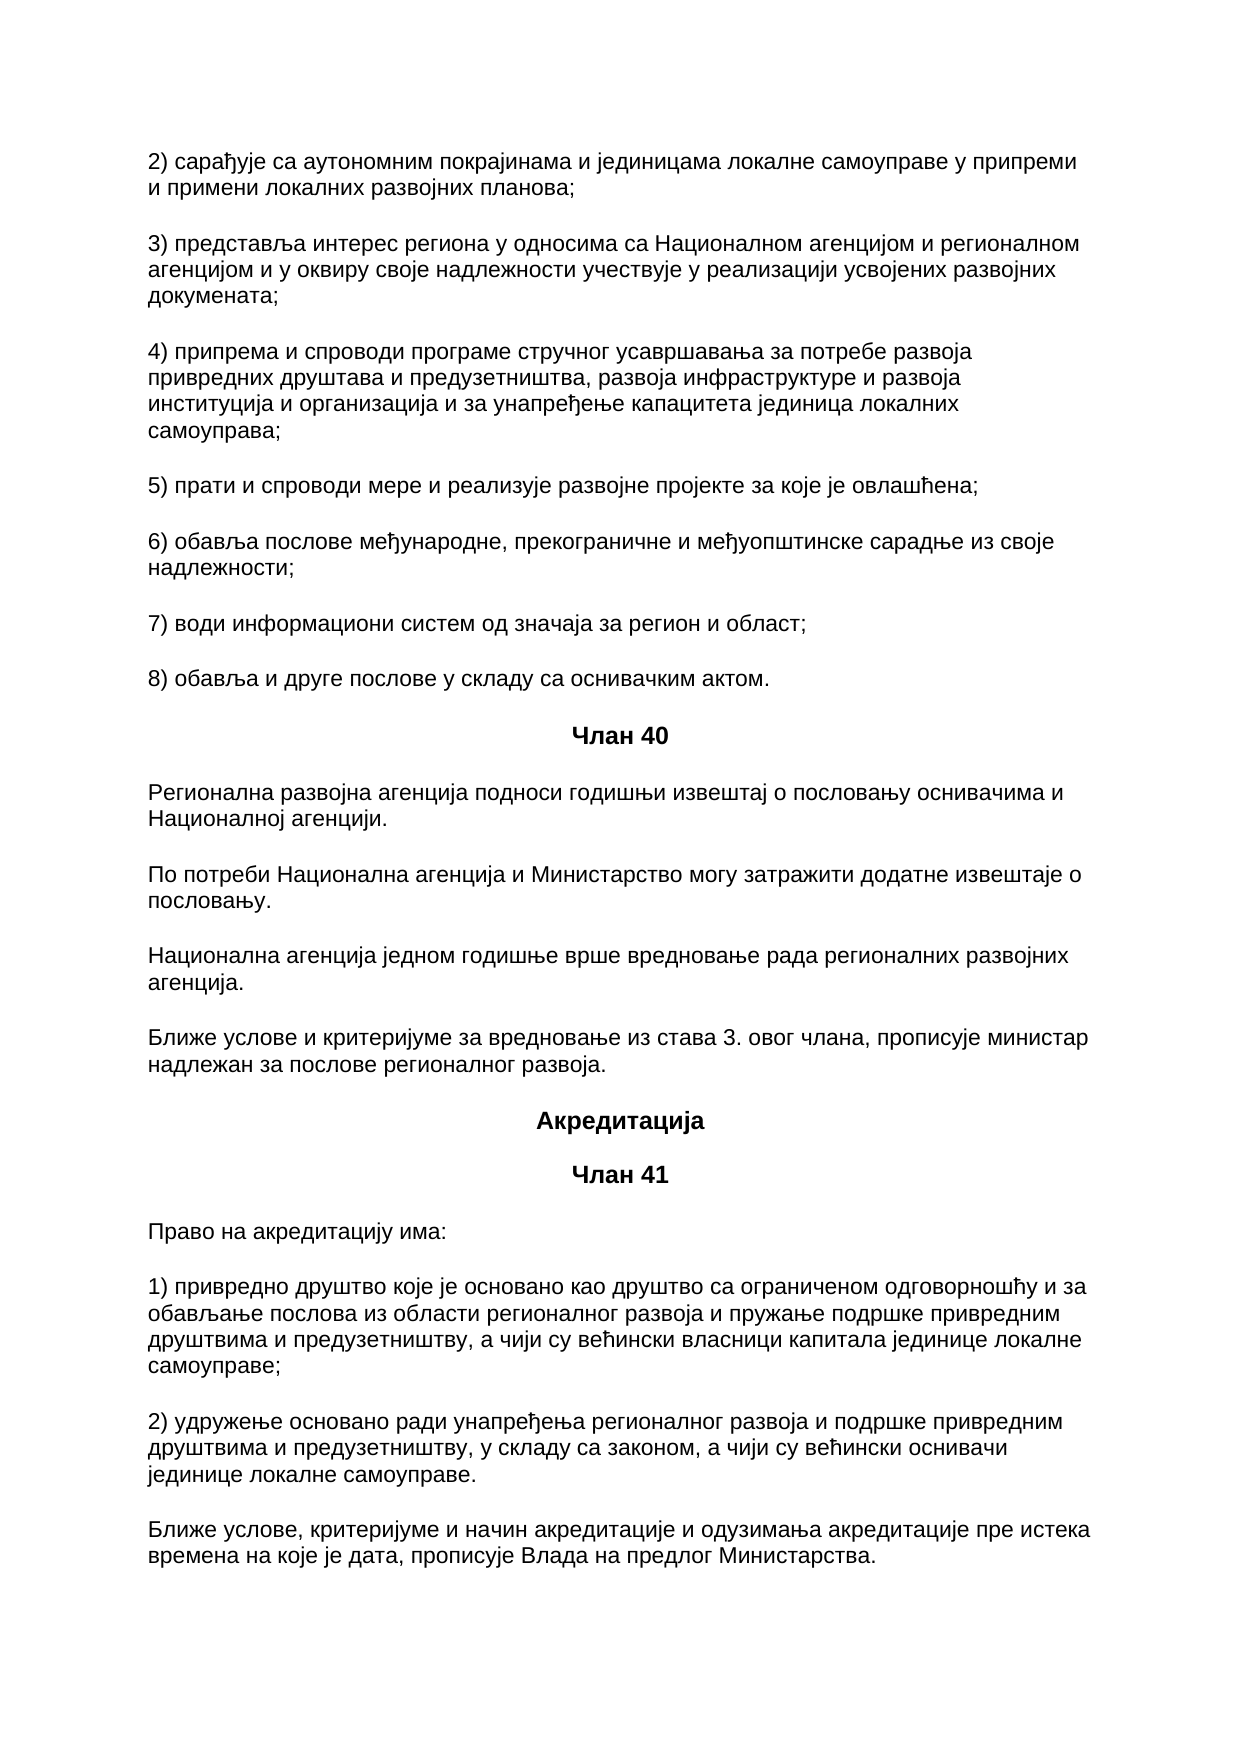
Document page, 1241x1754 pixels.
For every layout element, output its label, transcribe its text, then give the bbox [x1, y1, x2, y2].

text 6) обавља послове међународне, прекограничне и међуопштинске сарадње из своје надлежности; [148, 528, 1093, 581]
text Ближе услове и критеријуме за вредновање из става 3. овог члана, прописује министар надлежан за послове регионалног развоја. [148, 1024, 1093, 1077]
text Акредитација [148, 1106, 1093, 1135]
text 5) прати и спроводи мере и реализује развојне пројекте за које је овлашћена; [148, 472, 1093, 499]
text 8) обавља и друге послове у складу са оснивачким актом. [148, 665, 1093, 692]
text Члан 41 [148, 1160, 1093, 1189]
text 1) привредно друштво које је основано као друштво са ограниченом одговорношћу и за обављање послова из области регионалног развоја и пружање подршке привредним друштвима и предузетништву, а чији су већински власници капитала јединице локалне самоуправе; [148, 1273, 1093, 1379]
text Национална агенција једном годишње врше вредновање рада регионалних развојних агенција. [148, 942, 1093, 995]
text Право на акредитацију има: [148, 1218, 1093, 1244]
text По потреби Национална агенција и Министарство могу затражити додатне извештаје о пословању. [148, 861, 1093, 913]
text 7) води информациони систем од значаја за регион и област; [148, 610, 1093, 636]
text 4) припрема и спроводи програме стручног усавршавања за потребе развоја привредних друштава и предузетништва, развоја инфраструктуре и развоја институција и организација и за унапређење капацитета јединица локалних самоуправа; [148, 338, 1093, 443]
text Ближе услове, критеријуме и начин акредитације и одузимања акредитације пре истека времена на које је дата, прописује Влада на предлог Министарства. [148, 1516, 1093, 1569]
text Члан 40 [148, 721, 1093, 749]
text 3) представља интерес региона у односима са Националном агенцијом и регионалном агенцијом и у оквиру своје надлежности учествује у реализацији усвојених развојних докумената; [148, 229, 1093, 308]
text 2) сарађује са аутономним покрајинама и јединицама локалне самоуправе у припреми и примени локалних развојних планова; [148, 148, 1093, 200]
text Регионална развојна агенција подноси годишњи извештај о пословању оснивачима и Националној агенцији. [148, 779, 1093, 831]
text 2) удружење основано ради унапређења регионалног развоја и подршке привредним друштвима и предузетништву, у складу са законом, а чији су већински оснивачи јединице локалне самоуправе. [148, 1408, 1093, 1487]
